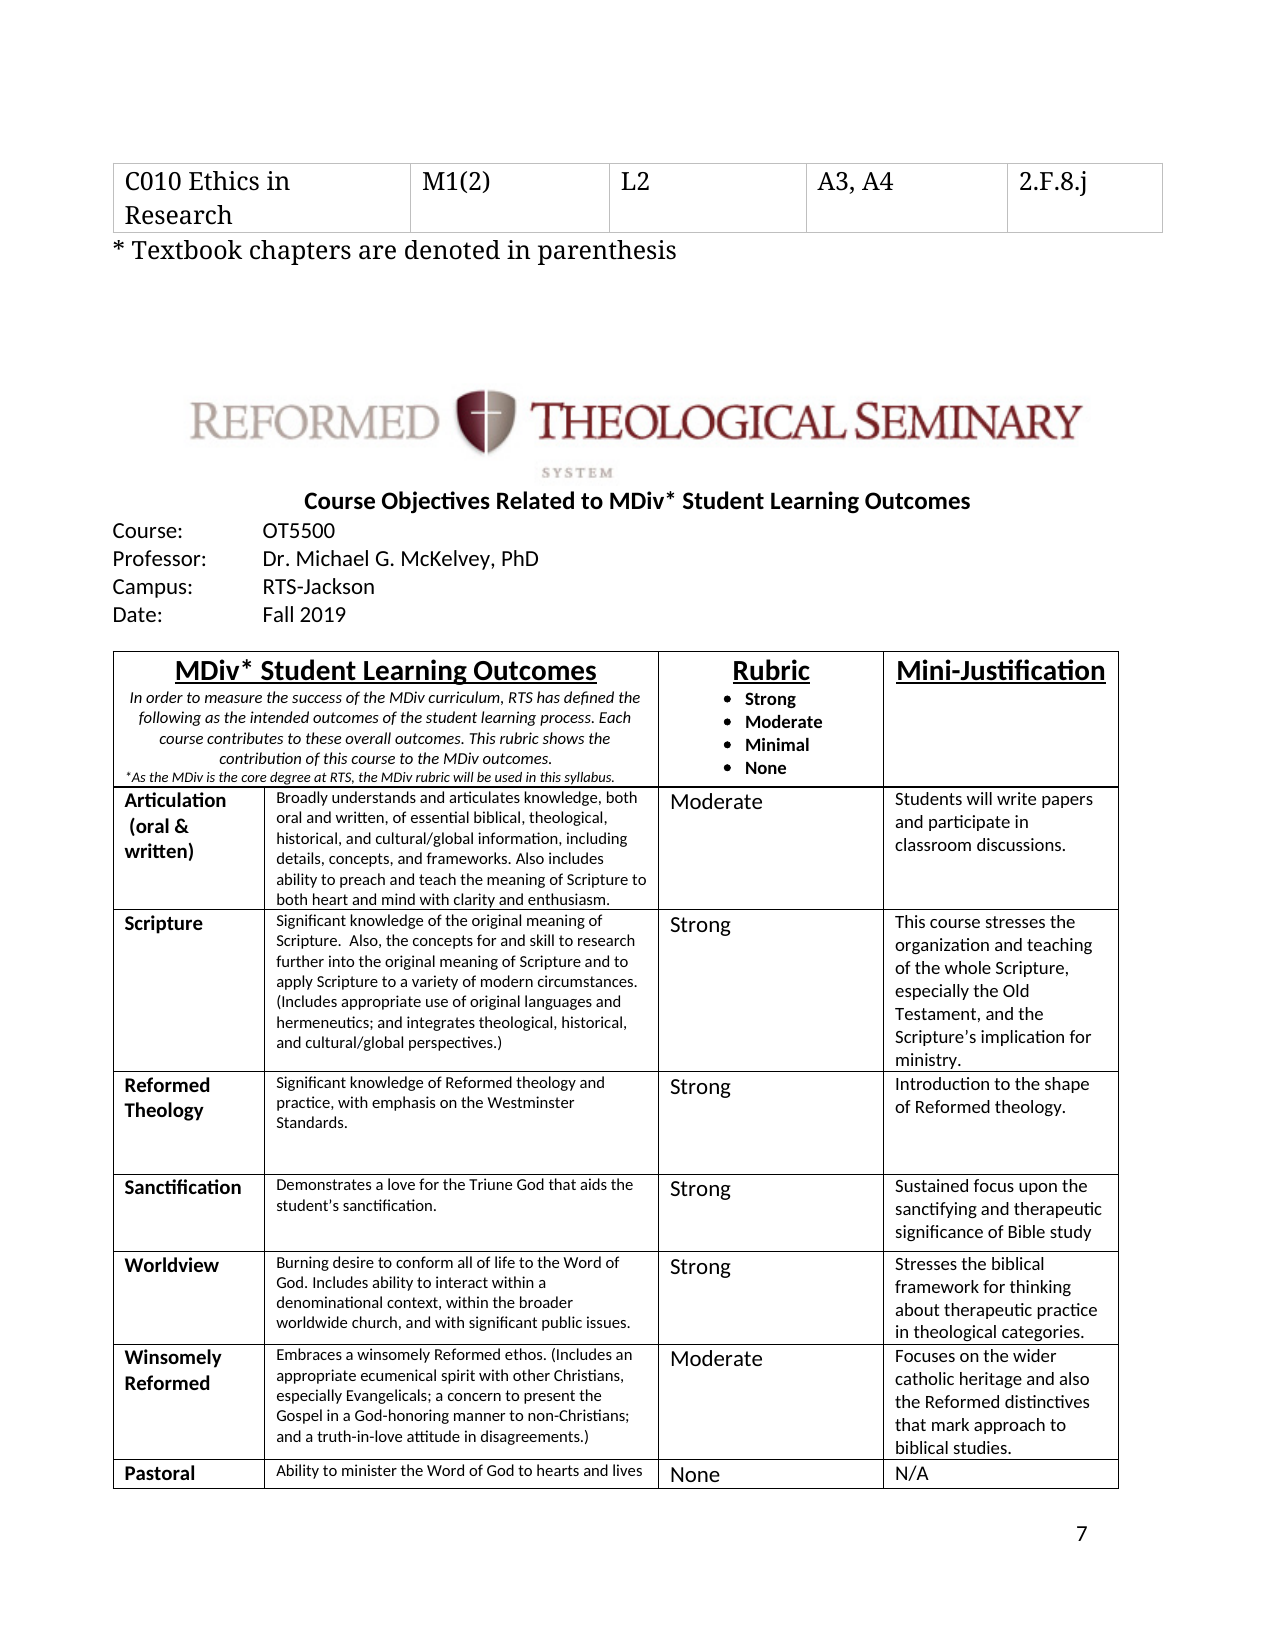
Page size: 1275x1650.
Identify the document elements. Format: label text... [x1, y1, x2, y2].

table_cell None [659, 1460, 883, 1488]
table_header Rubric Strong Moderate Minimal None [659, 652, 883, 786]
table_header MDiv* Student Learning Outcomes In order to measure the success of the MDiv curriculum, RTS has defined the following as the intended outcomes of the student learning process. Each course contributes to these overall outcomes. This rubric shows the contribution of this course to the MDiv outcomes. *As the MDiv is the core degree at RTS, the MDiv rubric will be used in this syllabus. [114, 652, 658, 786]
table_cell This course stresses the organization and teaching of the whole Scripture, especially the Old Testament, and the Scripture’s implication for ministry. [884, 910, 1118, 1071]
text Professor: Dr. Michael G. McKelvey, PhD [112, 544, 1162, 572]
table_cell Significant knowledge of the original meaning of Scripture. Also, the concepts for and skill to research further into the original meaning of Scripture and to apply Scripture to a variety of modern circumstances. (Includes appropriate use of original languages and hermeneutics; and integrates theological, historical, and cultural/global perspectives.) [265, 910, 658, 1071]
table_cell Significant knowledge of Reformed theology and practice, with emphasis on the Westminster Standards. [265, 1072, 658, 1173]
text Course Objectives Related to MDiv* Student Learning Outcomes [112, 485, 1162, 516]
table_cell N/A [884, 1460, 1118, 1488]
table_cell Strong [659, 1252, 883, 1343]
table_cell Focuses on the wider catholic heritage and also the Reformed distinctives that mark approach to biblical studies. [884, 1345, 1118, 1459]
table_header Mini-Justification [884, 652, 1118, 786]
table_cell A3, A4 [807, 164, 1007, 232]
table_cell Sustained focus upon the sanctifying and therapeutic significance of Bible study [884, 1175, 1118, 1251]
table_cell Burning desire to conform all of life to the Word of God. Includes ability to interact within a denominational context, within the broader worldwide church, and with significant public issues. [265, 1252, 658, 1343]
table_cell Articulation (oral & written) [114, 788, 264, 909]
table_cell Stresses the biblical framework for thinking about therapeutic practice in theological categories. [884, 1252, 1118, 1343]
table_cell Worldview [114, 1252, 264, 1343]
table_cell M1(2) [411, 164, 609, 232]
text Campus: RTS-Jackson [112, 572, 1162, 600]
table_cell Embraces a winsomely Reformed ethos. (Includes an appropriate ecumenical spirit with other Christians, especially Evangelicals; a concern to present the Gospel in a God-honoring manner to non-Christians; and a truth-in-love attitude in disagreements.) [265, 1345, 658, 1459]
table_cell Strong [659, 1175, 883, 1251]
table_cell Moderate [659, 1345, 883, 1459]
text * Textbook chapters are denoted in parenthesis [112, 233, 1162, 267]
table_cell L2 [610, 164, 806, 232]
table_cell Sanctification [114, 1175, 264, 1251]
table_cell C010 Ethics in Research [114, 164, 410, 232]
table_cell Students will write papers and participate in classroom discussions. [884, 788, 1118, 909]
table_cell Moderate [659, 788, 883, 909]
picture [148, 372, 1127, 486]
table_cell Introduction to the shape of Reformed theology. [884, 1072, 1118, 1173]
table_cell Winsomely Reformed [114, 1345, 264, 1459]
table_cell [265, 1460, 658, 1488]
text Course: OT5500 [112, 516, 1162, 544]
text Date: Fall 2019 [112, 600, 1162, 628]
table_cell Pastoral Ministry [114, 1460, 264, 1488]
table_cell Scripture [114, 910, 264, 1071]
table_cell Broadly understands and articulates knowledge, both oral and written, of essential biblical, theological, historical, and cultural/global information, including details, concepts, and frameworks. Also includes ability to preach and teach the meaning of Scripture to both heart and mind with clarity and enthusiasm. [265, 788, 658, 909]
table_cell Demonstrates a love for the Triune God that aids the student’s sanctification. [265, 1175, 658, 1251]
table_cell Reformed Theology [114, 1072, 264, 1173]
table_cell Strong [659, 910, 883, 1071]
table_cell 2.F.8.j [1008, 164, 1162, 232]
table_cell Strong [659, 1072, 883, 1173]
